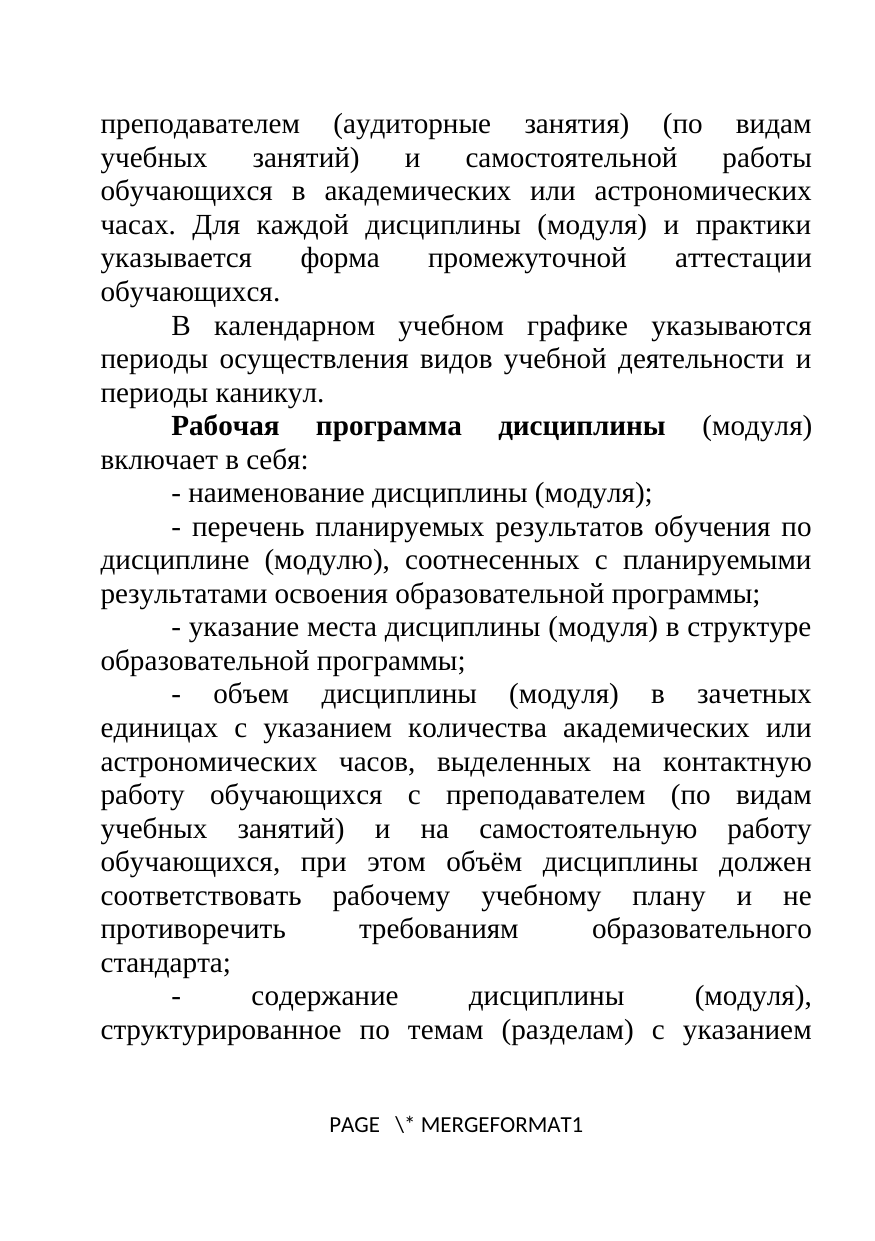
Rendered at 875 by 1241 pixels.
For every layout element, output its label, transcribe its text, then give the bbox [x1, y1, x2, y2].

text - наименование дисциплины (модуля); [100, 475, 812, 509]
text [100, 106, 812, 308]
text Рабочая программа дисциплины (модуля) включает в себя: [100, 408, 812, 475]
text - объем дисциплины (модуля) в зачетных единицах с указанием количества академических или астрономических часов, выделенных на контактную работу обучающихся с преподавателем (по видам учебных занятий) и на самостоятельную работу обучающихся, при этом объём дисциплины должен соответствовать рабочему учебному плану и не противоречить требованиям образовательного стандарта; [100, 677, 812, 978]
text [100, 978, 812, 1046]
text - перечень планируемых результатов обучения по дисциплине (модулю), соотнесенных с планируемыми результатами освоения образовательной программы; [100, 509, 812, 609]
text - указание места дисциплины (модуля) в структуре образовательной программы; [100, 609, 812, 677]
text В календарном учебном графике указываются периоды осуществления видов учебной деятельности и периоды каникул. [100, 308, 812, 408]
